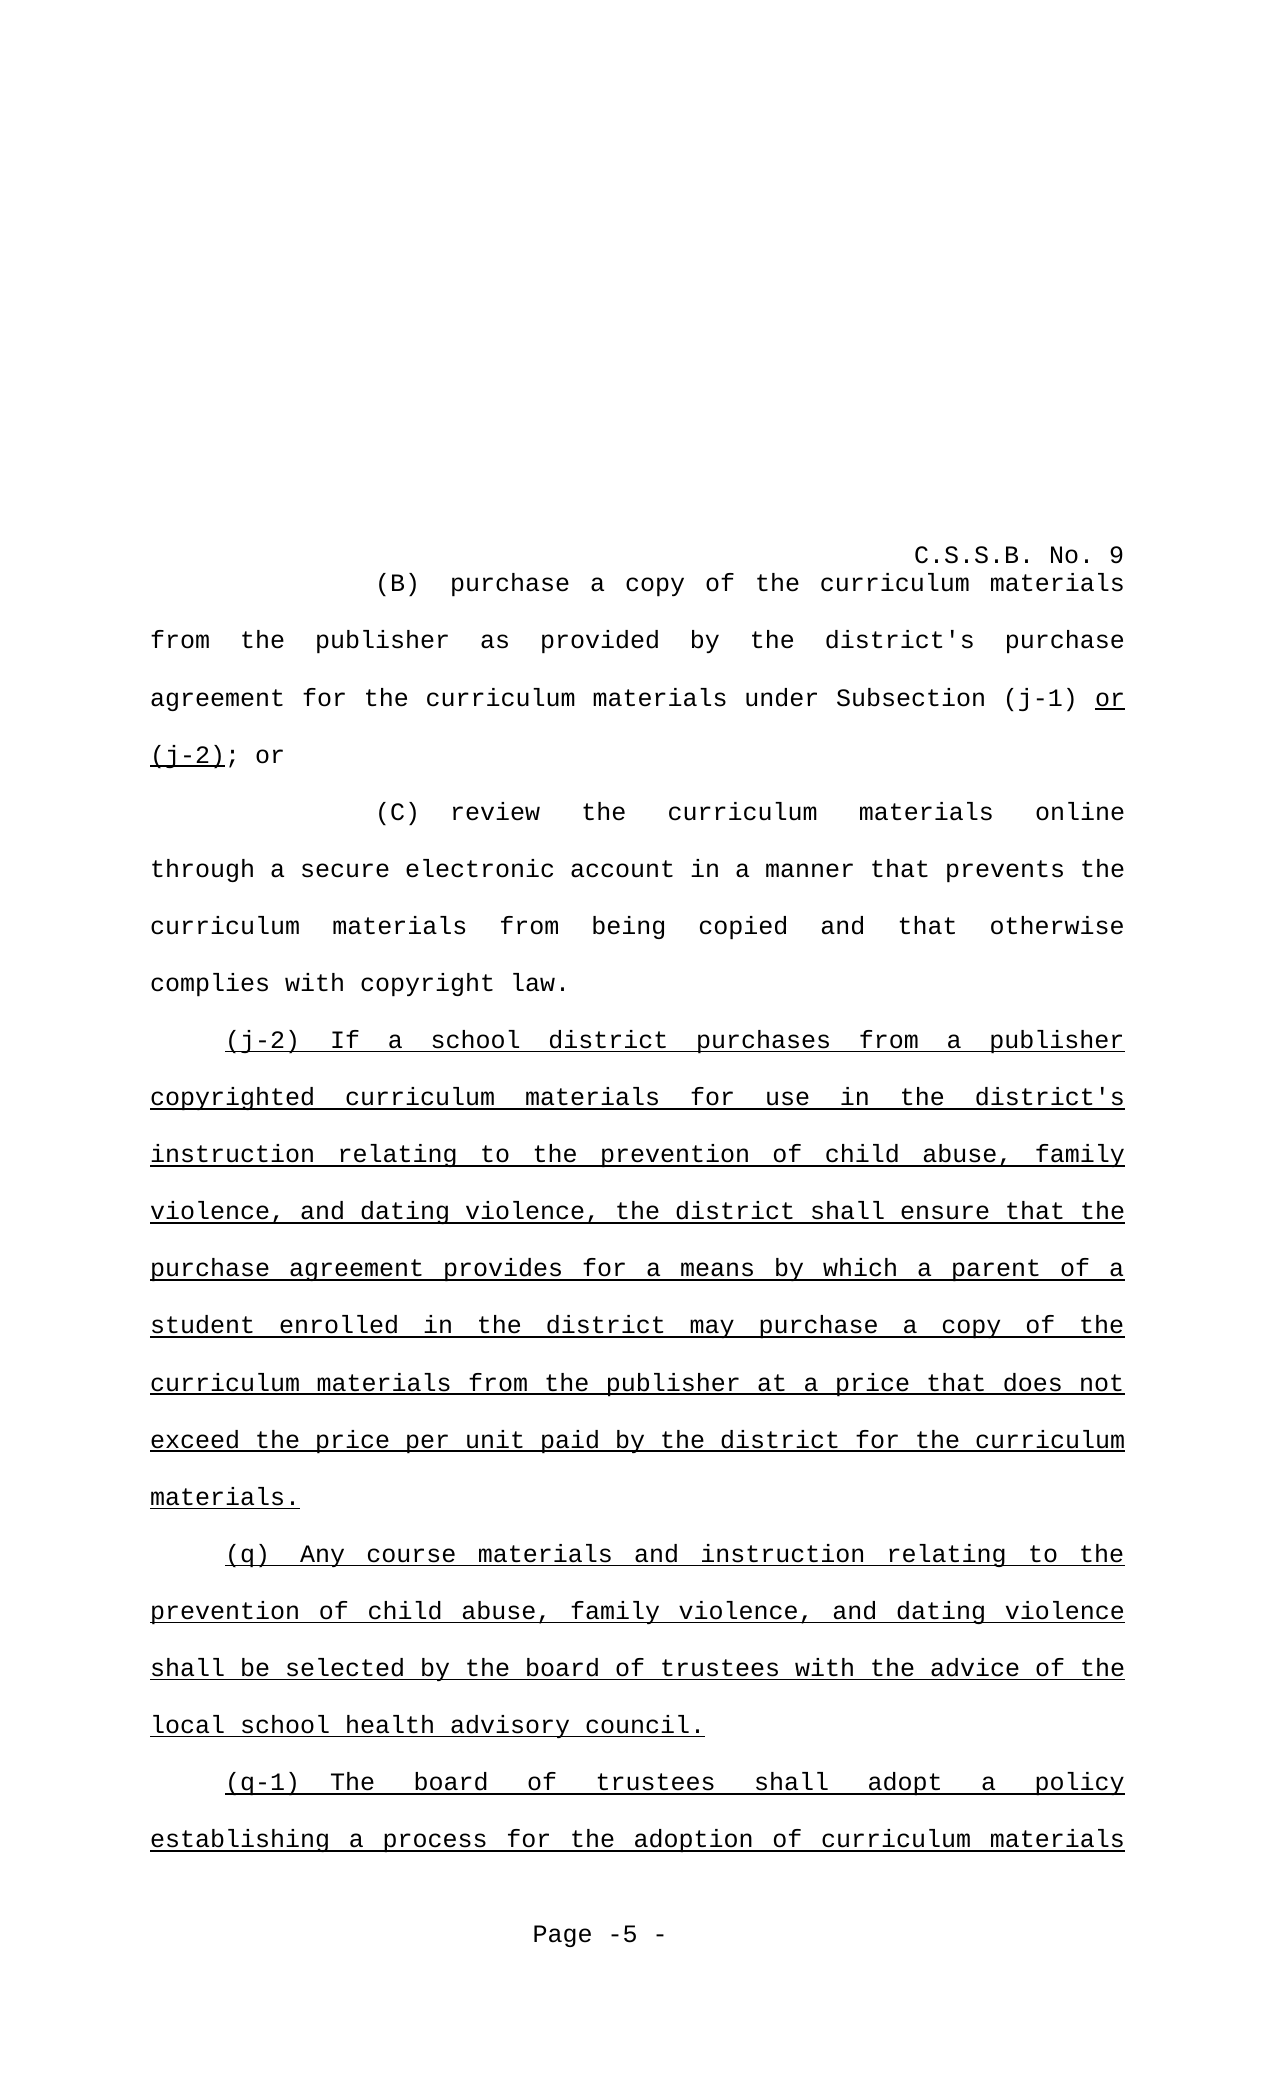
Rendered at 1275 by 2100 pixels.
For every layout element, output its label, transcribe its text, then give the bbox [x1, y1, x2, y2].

text (j-2) If a school district purchases from a publisher copyrighted curriculum materials for use in the district's instruction relating to the prevention of child abuse, family violence, and dating violence, the district shall ensure that the purchase agreement provides for a means by which a parent of a student enrolled in the district may purchase a copy of the curriculum materials from the publisher at a price that does not exceed the price per unit paid by the district for the curriculum materials. [150, 1224, 1125, 1279]
text (j-2) If a school district purchases from a publisher copyrighted curriculum materials for use in the district's instruction relating to the prevention of child abuse, family violence, and dating violence, the district shall ensure that the purchase agreement provides for a means by which a parent of a student enrolled in the district may purchase a copy of the curriculum materials from the publisher at a price that does not exceed the price per unit paid by the district for the curriculum materials. [150, 1110, 1125, 1165]
text (j-2) If a school district purchases from a publisher copyrighted curriculum materials for use in the district's instruction relating to the prevention of child abuse, family violence, and dating violence, the district shall ensure that the purchase agreement provides for a means by which a parent of a student enrolled in the district may purchase a copy of the curriculum materials from the publisher at a price that does not exceed the price per unit paid by the district for the curriculum materials. [150, 1395, 1125, 1450]
text (B) purchase a copy of the curriculum materials from the publisher as provided by the district's purchase agreement for the curriculum materials under Subsection (j-1) or (j-2); or [150, 571, 1125, 771]
text (q) Any course materials and instruction relating to the prevention of child abuse, family violence, and dating violence shall be selected by the board of trustees with the advice of the local school health advisory council. [150, 1680, 1125, 1741]
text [150, 1769, 1125, 1850]
text (j-2) If a school district purchases from a publisher copyrighted curriculum materials for use in the district's instruction relating to the prevention of child abuse, family violence, and dating violence, the district shall ensure that the purchase agreement provides for a means by which a parent of a student enrolled in the district may purchase a copy of the curriculum materials from the publisher at a price that does not exceed the price per unit paid by the district for the curriculum materials. [150, 1027, 1125, 1108]
text (q) Any course materials and instruction relating to the prevention of child abuse, family violence, and dating violence shall be selected by the board of trustees with the advice of the local school health advisory council. [150, 1623, 1125, 1679]
text (j-2) If a school district purchases from a publisher copyrighted curriculum materials for use in the district's instruction relating to the prevention of child abuse, family violence, and dating violence, the district shall ensure that the purchase agreement provides for a means by which a parent of a student enrolled in the district may purchase a copy of the curriculum materials from the publisher at a price that does not exceed the price per unit paid by the district for the curriculum materials. [150, 1167, 1125, 1222]
text (j-2) If a school district purchases from a publisher copyrighted curriculum materials for use in the district's instruction relating to the prevention of child abuse, family violence, and dating violence, the district shall ensure that the purchase agreement provides for a means by which a parent of a student enrolled in the district may purchase a copy of the curriculum materials from the publisher at a price that does not exceed the price per unit paid by the district for the curriculum materials. [150, 1452, 1125, 1513]
text (j-2) If a school district purchases from a publisher copyrighted curriculum materials for use in the district's instruction relating to the prevention of child abuse, family violence, and dating violence, the district shall ensure that the purchase agreement provides for a means by which a parent of a student enrolled in the district may purchase a copy of the curriculum materials from the publisher at a price that does not exceed the price per unit paid by the district for the curriculum materials. [150, 1281, 1125, 1336]
text (q) Any course materials and instruction relating to the prevention of child abuse, family violence, and dating violence shall be selected by the board of trustees with the advice of the local school health advisory council. [150, 1541, 1125, 1622]
text (C) review the curriculum materials online through a secure electronic account in a manner that prevents the curriculum materials from being copied and that otherwise complies with copyright law. [150, 799, 1125, 999]
text (j-2) If a school district purchases from a publisher copyrighted curriculum materials for use in the district's instruction relating to the prevention of child abuse, family violence, and dating violence, the district shall ensure that the purchase agreement provides for a means by which a parent of a student enrolled in the district may purchase a copy of the curriculum materials from the publisher at a price that does not exceed the price per unit paid by the district for the curriculum materials. [150, 1338, 1125, 1393]
